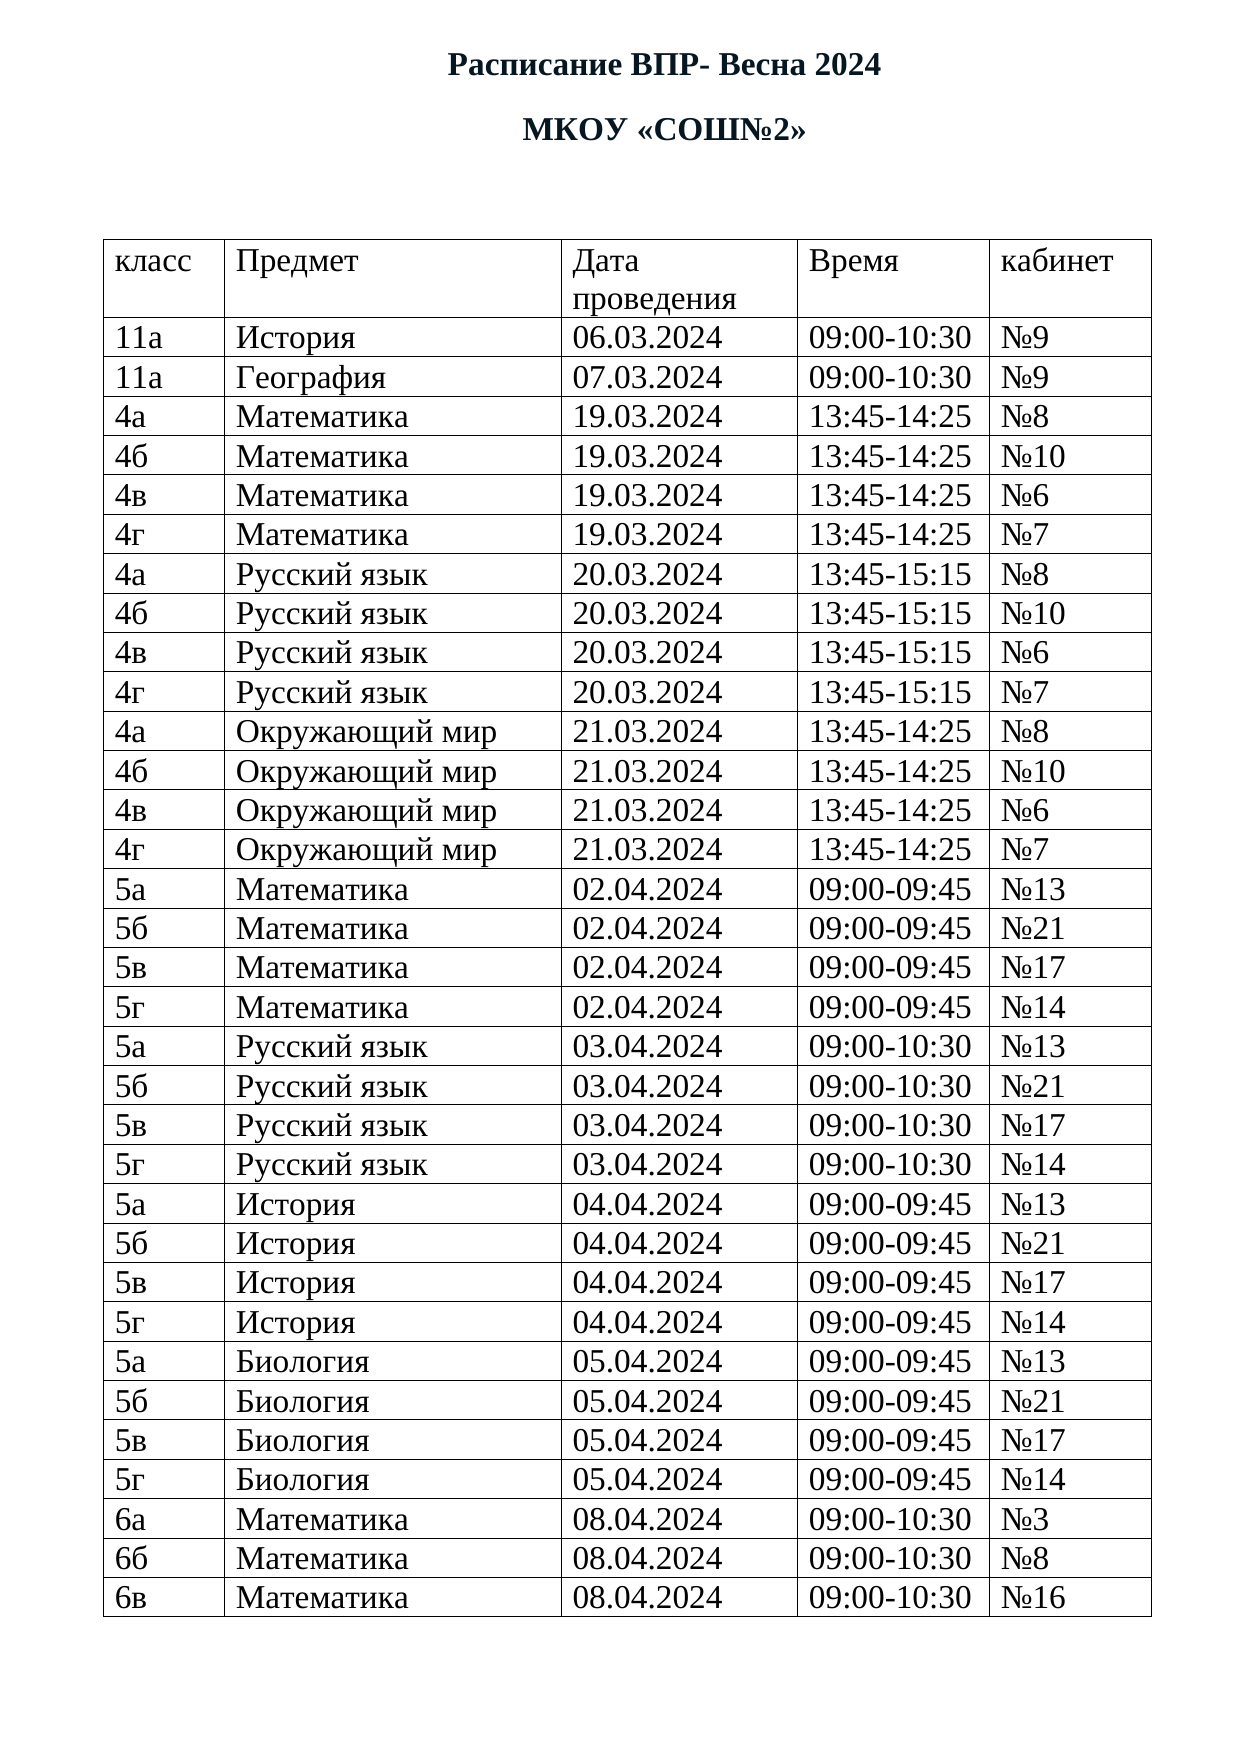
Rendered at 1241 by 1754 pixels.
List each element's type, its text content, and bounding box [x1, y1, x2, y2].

table_header Дата проведения [562, 240, 797, 317]
table_cell Биология [225, 1420, 561, 1459]
table_cell 09:00-10:30 [798, 1066, 989, 1104]
table_cell 5в [104, 1420, 224, 1459]
table_cell 5в [104, 948, 224, 986]
table_cell №14 [990, 1460, 1151, 1498]
table_cell 21.03.2024 [562, 790, 797, 829]
table_cell 11а [104, 357, 224, 396]
table_cell 4г [104, 830, 224, 868]
table_cell 04.04.2024 [562, 1302, 797, 1341]
table_cell История [225, 1184, 561, 1222]
table_cell 13:45-14:25 [798, 712, 989, 750]
table_cell Русский язык [225, 554, 561, 592]
table_cell №21 [990, 909, 1151, 947]
table_cell №6 [990, 633, 1151, 671]
table_cell 09:00-09:45 [798, 1381, 989, 1419]
table_cell 13:45-15:15 [798, 672, 989, 711]
table_header Предмет [225, 240, 561, 317]
table_cell №7 [990, 672, 1151, 711]
table_cell №3 [990, 1499, 1151, 1537]
table_cell №21 [990, 1381, 1151, 1419]
table_cell 5б [104, 1381, 224, 1419]
table_cell 04.04.2024 [562, 1263, 797, 1301]
table_cell 09:00-09:45 [798, 869, 989, 907]
table_cell 13:45-14:25 [798, 436, 989, 474]
table_cell №17 [990, 948, 1151, 986]
table_cell История [225, 1224, 561, 1262]
table_cell История [225, 1263, 561, 1301]
table_cell 11а [104, 318, 224, 356]
table_cell 5г [104, 1302, 224, 1341]
table_cell №16 [990, 1578, 1151, 1616]
table_cell 5а [104, 869, 224, 907]
table_cell 13:45-14:25 [798, 830, 989, 868]
table_cell №6 [990, 790, 1151, 829]
table_cell 5а [104, 1027, 224, 1065]
table_cell 4г [104, 672, 224, 711]
table_cell 09:00-10:30 [798, 357, 989, 396]
table_cell №21 [990, 1066, 1151, 1104]
table_cell 09:00-09:45 [798, 948, 989, 986]
table_cell 21.03.2024 [562, 751, 797, 789]
table_cell 6б [104, 1539, 224, 1577]
text МКОУ «СОШ№2» [177, 109, 1152, 148]
table_cell 03.04.2024 [562, 1066, 797, 1104]
table_cell 09:00-09:45 [798, 1342, 989, 1380]
table_cell Математика [225, 436, 561, 474]
table_cell №10 [990, 436, 1151, 474]
table_cell №13 [990, 1342, 1151, 1380]
table_cell 09:00-10:30 [798, 1105, 989, 1144]
table_cell 21.03.2024 [562, 830, 797, 868]
table_cell Математика [225, 475, 561, 514]
table_cell №7 [990, 830, 1151, 868]
table_cell 20.03.2024 [562, 672, 797, 711]
table_cell Математика [225, 1539, 561, 1577]
table_cell 20.03.2024 [562, 633, 797, 671]
table_cell Русский язык [225, 594, 561, 632]
table_cell 4а [104, 397, 224, 435]
table_cell 02.04.2024 [562, 909, 797, 947]
table_cell №8 [990, 712, 1151, 750]
table_cell 5б [104, 909, 224, 947]
table_cell 13:45-15:15 [798, 633, 989, 671]
table_cell 04.04.2024 [562, 1224, 797, 1262]
table_cell 6а [104, 1499, 224, 1537]
table_cell Окружающий мир [225, 790, 561, 829]
table_cell №9 [990, 357, 1151, 396]
table_cell 09:00-09:45 [798, 1420, 989, 1459]
table_cell 13:45-14:25 [798, 475, 989, 514]
table_cell Русский язык [225, 1027, 561, 1065]
table_cell 13:45-14:25 [798, 790, 989, 829]
table_cell №14 [990, 1302, 1151, 1341]
table_cell Математика [225, 1499, 561, 1537]
table_cell №13 [990, 1184, 1151, 1222]
table_cell 19.03.2024 [562, 475, 797, 514]
table_cell Биология [225, 1342, 561, 1380]
table_cell Русский язык [225, 1145, 561, 1183]
table_cell 09:00-09:45 [798, 987, 989, 1026]
table_cell 20.03.2024 [562, 554, 797, 592]
table_cell 4в [104, 790, 224, 829]
table_cell Окружающий мир [225, 830, 561, 868]
table_cell 5в [104, 1105, 224, 1144]
table_cell №17 [990, 1105, 1151, 1144]
table_cell 20.03.2024 [562, 594, 797, 632]
table_cell №8 [990, 397, 1151, 435]
table_cell 09:00-10:30 [798, 1145, 989, 1183]
table_cell 5а [104, 1342, 224, 1380]
table_header Время [798, 240, 989, 317]
table_cell 13:45-15:15 [798, 594, 989, 632]
table_cell 02.04.2024 [562, 948, 797, 986]
table_cell 5а [104, 1184, 224, 1222]
table_cell Математика [225, 515, 561, 553]
table_cell 08.04.2024 [562, 1539, 797, 1577]
table_cell №10 [990, 751, 1151, 789]
table_cell 4а [104, 712, 224, 750]
table_cell 05.04.2024 [562, 1460, 797, 1498]
table_cell 02.04.2024 [562, 987, 797, 1026]
table_cell Биология [225, 1381, 561, 1419]
table_cell №13 [990, 869, 1151, 907]
table_cell 5в [104, 1263, 224, 1301]
table_cell 4а [104, 554, 224, 592]
table_cell История [225, 318, 561, 356]
table_cell 5г [104, 1460, 224, 1498]
table_cell 08.04.2024 [562, 1499, 797, 1537]
table_cell 5г [104, 987, 224, 1026]
table_cell 05.04.2024 [562, 1342, 797, 1380]
table_cell 13:45-15:15 [798, 554, 989, 592]
table_cell 4в [104, 633, 224, 671]
table_cell №21 [990, 1224, 1151, 1262]
table_cell 19.03.2024 [562, 436, 797, 474]
table_cell 09:00-09:45 [798, 1460, 989, 1498]
table_cell №14 [990, 1145, 1151, 1183]
table_cell Русский язык [225, 672, 561, 711]
table_cell №6 [990, 475, 1151, 514]
table_cell 13:45-14:25 [798, 515, 989, 553]
table_cell 5г [104, 1145, 224, 1183]
table_cell 09:00-10:30 [798, 1539, 989, 1577]
table_cell Математика [225, 1578, 561, 1616]
table_cell 05.04.2024 [562, 1420, 797, 1459]
table_cell №8 [990, 1539, 1151, 1577]
table_cell №13 [990, 1027, 1151, 1065]
table_cell 21.03.2024 [562, 712, 797, 750]
table_cell №9 [990, 318, 1151, 356]
table_cell 09:00-10:30 [798, 1499, 989, 1537]
table_cell 09:00-09:45 [798, 909, 989, 947]
table_cell География [225, 357, 561, 396]
table_cell 4б [104, 594, 224, 632]
table_cell 13:45-14:25 [798, 397, 989, 435]
table_cell 4б [104, 436, 224, 474]
table_cell 4б [104, 751, 224, 789]
table_cell 03.04.2024 [562, 1027, 797, 1065]
table_cell 09:00-10:30 [798, 318, 989, 356]
table_cell 07.03.2024 [562, 357, 797, 396]
table_cell Русский язык [225, 1105, 561, 1144]
table_cell Биология [225, 1460, 561, 1498]
table_cell 09:00-09:45 [798, 1184, 989, 1222]
table_cell 5б [104, 1224, 224, 1262]
table_cell №10 [990, 594, 1151, 632]
table_cell Математика [225, 397, 561, 435]
table_cell Математика [225, 948, 561, 986]
table_cell 03.04.2024 [562, 1105, 797, 1144]
table_cell 03.04.2024 [562, 1145, 797, 1183]
table_cell Математика [225, 909, 561, 947]
table_cell Математика [225, 869, 561, 907]
table_cell 06.03.2024 [562, 318, 797, 356]
table_cell 09:00-09:45 [798, 1263, 989, 1301]
table_cell 13:45-14:25 [798, 751, 989, 789]
table_cell 05.04.2024 [562, 1381, 797, 1419]
table_cell №17 [990, 1263, 1151, 1301]
table_cell 08.04.2024 [562, 1578, 797, 1616]
table_cell Русский язык [225, 633, 561, 671]
table_cell Окружающий мир [225, 712, 561, 750]
table_header класс [104, 240, 224, 317]
table_cell 19.03.2024 [562, 515, 797, 553]
table_cell №7 [990, 515, 1151, 553]
table_header кабинет [990, 240, 1151, 317]
table_cell История [225, 1302, 561, 1341]
table_cell 6в [104, 1578, 224, 1616]
table_cell 09:00-10:30 [798, 1027, 989, 1065]
table_cell 09:00-10:30 [798, 1578, 989, 1616]
table_cell 4в [104, 475, 224, 514]
table_cell Математика [225, 987, 561, 1026]
table_cell 4г [104, 515, 224, 553]
table_cell 5б [104, 1066, 224, 1104]
table_cell Окружающий мир [225, 751, 561, 789]
text Расписание ВПР- Весна 2024 [177, 44, 1152, 83]
table_cell №8 [990, 554, 1151, 592]
table_cell 09:00-09:45 [798, 1224, 989, 1262]
table_cell Русский язык [225, 1066, 561, 1104]
table_cell 04.04.2024 [562, 1184, 797, 1222]
table_cell 02.04.2024 [562, 869, 797, 907]
table_cell 09:00-09:45 [798, 1302, 989, 1341]
table_cell 19.03.2024 [562, 397, 797, 435]
table_cell №17 [990, 1420, 1151, 1459]
table_cell №14 [990, 987, 1151, 1026]
